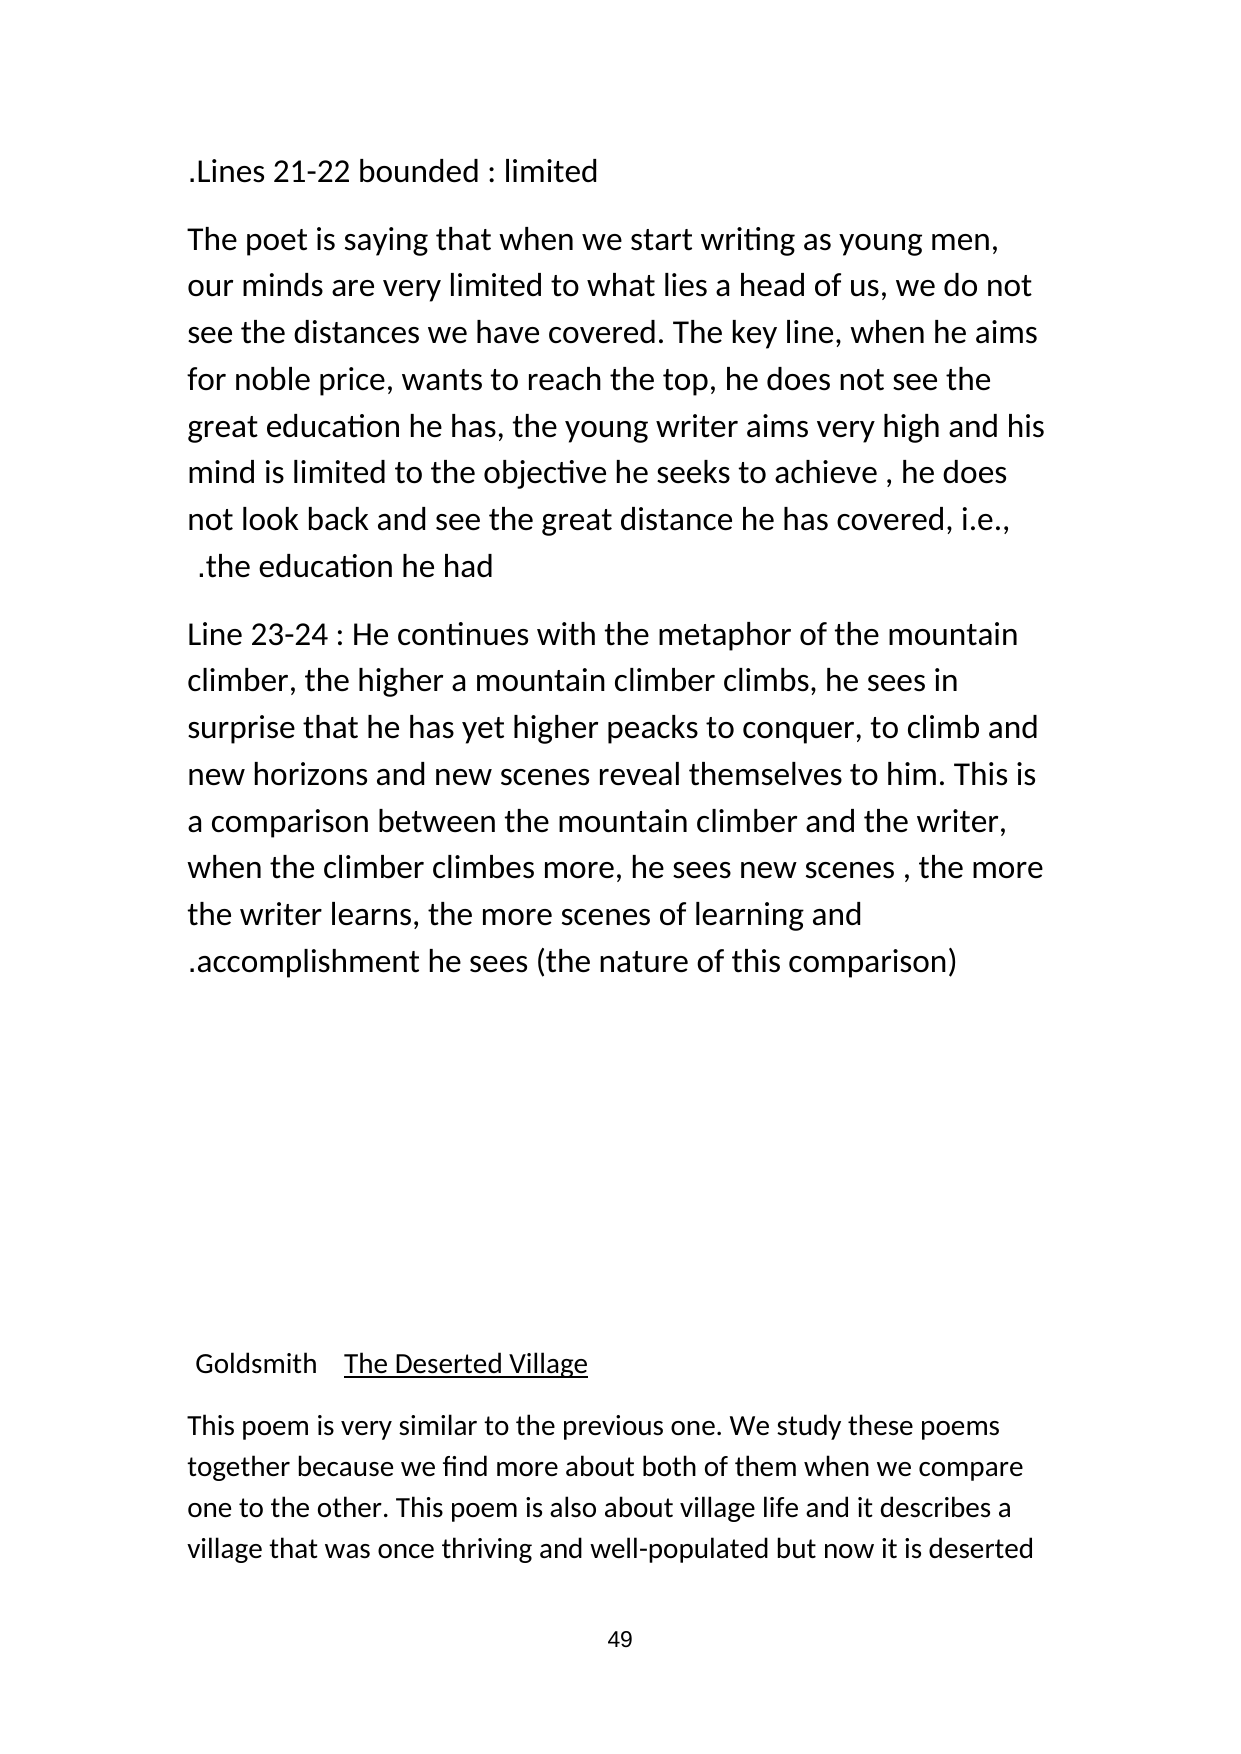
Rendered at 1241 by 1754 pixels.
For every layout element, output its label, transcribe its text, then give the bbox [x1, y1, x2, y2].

text The poet is saying that when we start writing as young men, our minds are very limited to what lies a head of us, we do not see the distances we have covered. The key line, when he aims for noble price, wants to reach the top, he does not see the great education he has, the young writer aims very high and his mind is limited to the objective he seeks to achieve , he does not look back and see the great distance he has covered, i.e., the education he had. [187, 218, 1053, 586]
text Lines 21-22 bounded : limited. [187, 150, 1053, 191]
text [187, 1407, 1053, 1566]
text Goldsmith The Deserted Village [187, 1346, 1053, 1381]
text Line 23-24 : He continues with the metaphor of the mountain climber, the higher a mountain climber climbs, he sees in surprise that he has yet higher peacks to conquer, to climb and new horizons and new scenes reveal themselves to him. This is a comparison between the mountain climber and the writer, when the climber climbes more, he sees new scenes , the more the writer learns, the more scenes of learning and accomplishment he sees (the nature of this comparison). [187, 613, 1053, 981]
